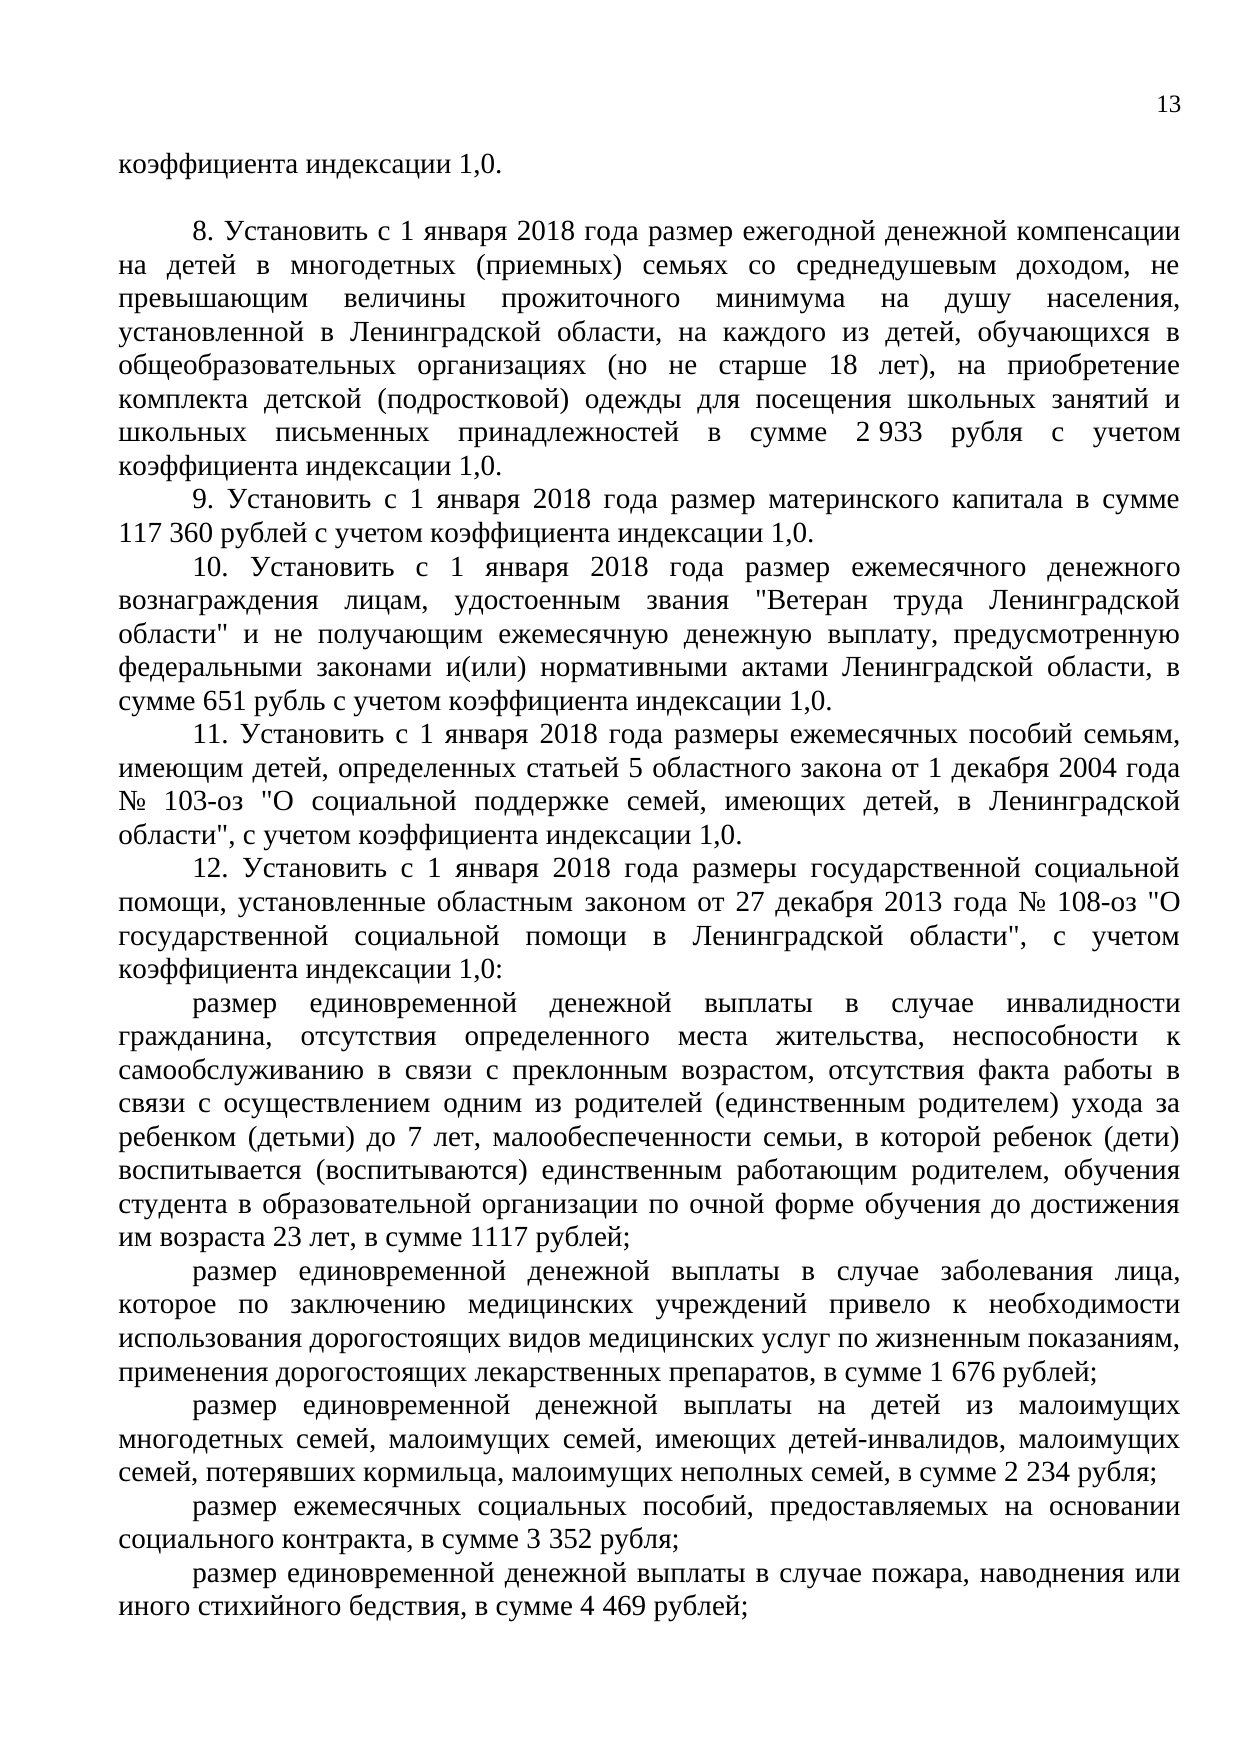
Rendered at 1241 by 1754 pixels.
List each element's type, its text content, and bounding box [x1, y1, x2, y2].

text 8. Установить с 1 января 2018 года размер ежегодной денежной компенсации на детей в многодетных (приемных) семьях со среднедушевым доходом, не превышающим величины прожиточного минимума на душу населения, установленной в Ленинградской области, на каждого из детей, обучающихся в общеобразовательных организациях (но не старше 18 лет), на приобретение комплекта детской (подростковой) одежды для посещения школьных занятий и школьных письменных принадлежностей в сумме 2 933 рубля с учетом коэффициента индексации 1,0. [118, 213, 1181, 482]
text 11. Установить с 1 января 2018 года размеры ежемесячных пособий семьям, имеющим детей, определенных статьей 5 областного закона от 1 декабря 2004 года № 103-оз "О социальной поддержке семей, имеющих детей, в Ленинградской области", с учетом коэффициента индексации 1,0. [118, 716, 1181, 851]
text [118, 146, 1181, 180]
text 10. Установить с 1 января 2018 года размер ежемесячного денежного вознаграждения лицам, удостоенным звания "Ветеран труда Ленинградской области" и не получающим ежемесячную денежную выплату, предусмотренную федеральными законами и(или) нормативными актами Ленинградской области, в сумме 651 рубль с учетом коэффициента индексации 1,0. [118, 549, 1181, 716]
text размер ежемесячных социальных пособий, предоставляемых на основании социального контракта, в сумме 3 352 рубля; [118, 1488, 1181, 1555]
text размер единовременной денежной выплаты в случае заболевания лица, которое по заключению медицинских учреждений привело к необходимости использования дорогостоящих видов медицинских услуг по жизненным показаниям, применения дорогостоящих лекарственных препаратов, в сумме 1 676 рублей; [118, 1253, 1181, 1387]
text размер единовременной денежной выплаты на детей из малоимущих многодетных семей, малоимущих семей, имеющих детей-инвалидов, малоимущих семей, потерявших кормильца, малоимущих неполных семей, в сумме 2 234 рубля; [118, 1387, 1181, 1488]
text 9. Установить с 1 января 2018 года размер материнского капитала в сумме 117 360 рублей с учетом коэффициента индексации 1,0. [118, 482, 1181, 549]
text размер единовременной денежной выплаты в случае инвалидности гражданина, отсутствия определенного места жительства, неспособности к самообслуживанию в связи с преклонным возрастом, отсутствия факта работы в связи с осуществлением одним из родителей (единственным родителем) ухода за ребенком (детьми) до 7 лет, малообеспеченности семьи, в которой ребенок (дети) воспитывается (воспитываются) единственным работающим родителем, обучения студента в образовательной организации по очной форме обучения до достижения им возраста 23 лет, в сумме 1117 рублей; [118, 985, 1181, 1253]
text 12. Установить с 1 января 2018 года размеры государственной социальной помощи, установленные областным законом от 27 декабря 2013 года № 108-оз "О государственной социальной помощи в Ленинградской области", с учетом коэффициента индексации 1,0: [118, 851, 1181, 985]
text размер единовременной денежной выплаты в случае пожара, наводнения или иного стихийного бедствия, в сумме 4 469 рублей; [118, 1555, 1181, 1622]
